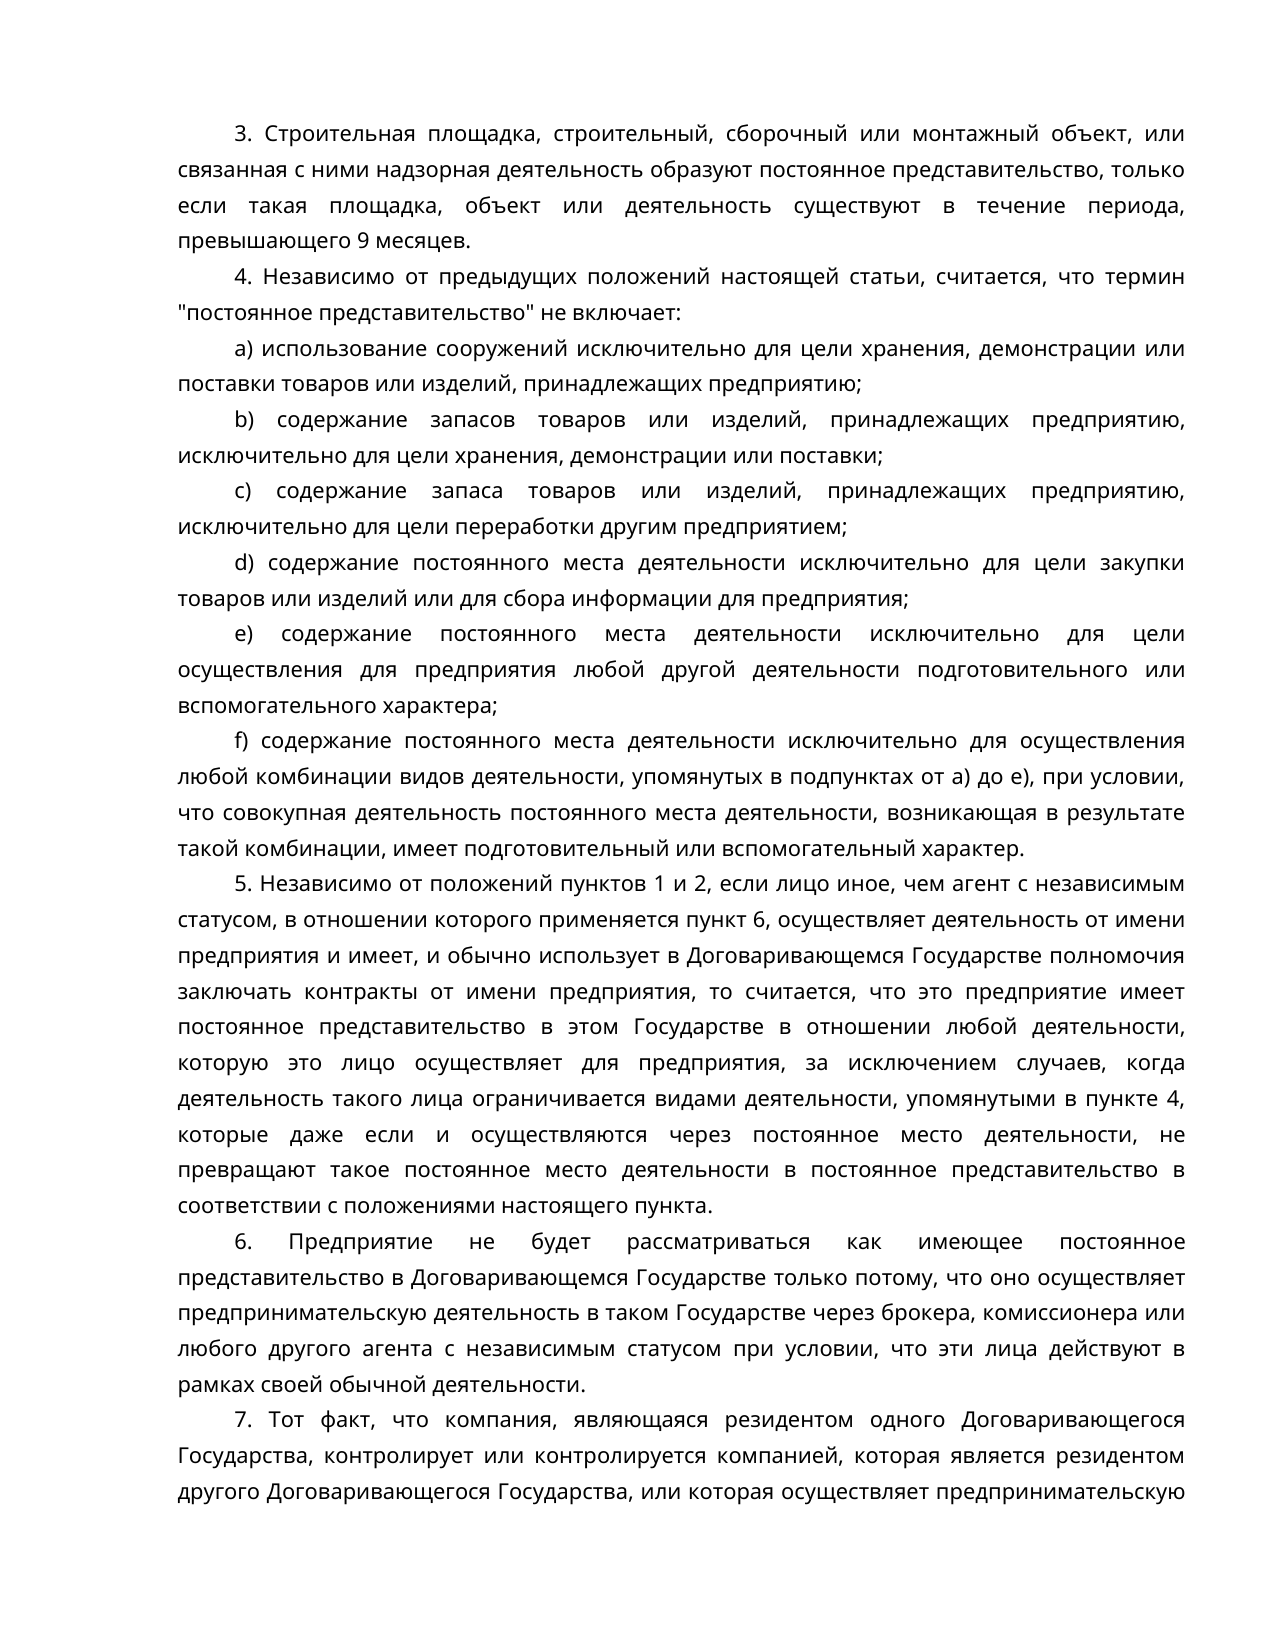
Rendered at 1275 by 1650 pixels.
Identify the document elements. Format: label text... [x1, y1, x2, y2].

text 3. Строительная площадка, строительный, сборочный или монтажный объект, или связанная с ними надзорная деятельность образуют постоянное представительство, только если такая площадка, объект или деятельность существуют в течение периода, превышающего 9 месяцев. [177, 118, 1186, 255]
text 5. Независимо от положений пунктов 1 и 2, если лицо иное, чем агент с независимым статусом, в отношении которого применяется пункт 6, осуществляет деятельность от имени предприятия и имеет, и обычно использует в Договаривающемся Государстве полномочия заключать контракты от имени предприятия, то считается, что это предприятие имеет постоянное представительство в этом Государстве в отношении любой деятельности, которую это лицо осуществляет для предприятия, за исключением случаев, когда деятельность такого лица ограничивается видами деятельности, упомянутыми в пункте 4, которые даже если и осуществляются через постоянное место деятельности, не превращают такое постоянное место деятельности в постоянное представительство в соответствии с положениями настоящего пункта. [177, 868, 1186, 1220]
text d) содержание постоянного места деятельности исключительно для цели закупки товаров или изделий или для сбора информации для предприятия; [177, 547, 1186, 612]
text e) содержание постоянного места деятельности исключительно для цели осуществления для предприятия любой другой деятельности подготовительного или вспомогательного характера; [177, 618, 1186, 719]
text a) использование сооружений исключительно для цели хранения, демонстрации или поставки товаров или изделий, принадлежащих предприятию; [177, 332, 1186, 398]
text c) содержание запаса товаров или изделий, принадлежащих предприятию, исключительно для цели переработки другим предприятием; [177, 475, 1186, 541]
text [177, 1404, 1186, 1506]
text 6. Предприятие не будет рассматриваться как имеющее постоянное представительство в Договаривающемся Государстве только потому, что оно осуществляет предпринимательскую деятельность в таком Государстве через брокера, комиссионера или любого другого агента с независимым статусом при условии, что эти лица действуют в рамках своей обычной деятельности. [177, 1226, 1186, 1398]
text f) содержание постоянного места деятельности исключительно для осуществления любой комбинации видов деятельности, упомянутых в подпунктах от a) до e), при условии, что совокупная деятельность постоянного места деятельности, возникающая в результате такой комбинации, имеет подготовительный или вспомогательный характер. [177, 726, 1186, 862]
text 4. Независимо от предыдущих положений настоящей статьи, считается, что термин "постоянное представительство" не включает: [177, 261, 1186, 327]
text b) содержание запасов товаров или изделий, принадлежащих предприятию, исключительно для цели хранения, демонстрации или поставки; [177, 404, 1186, 469]
